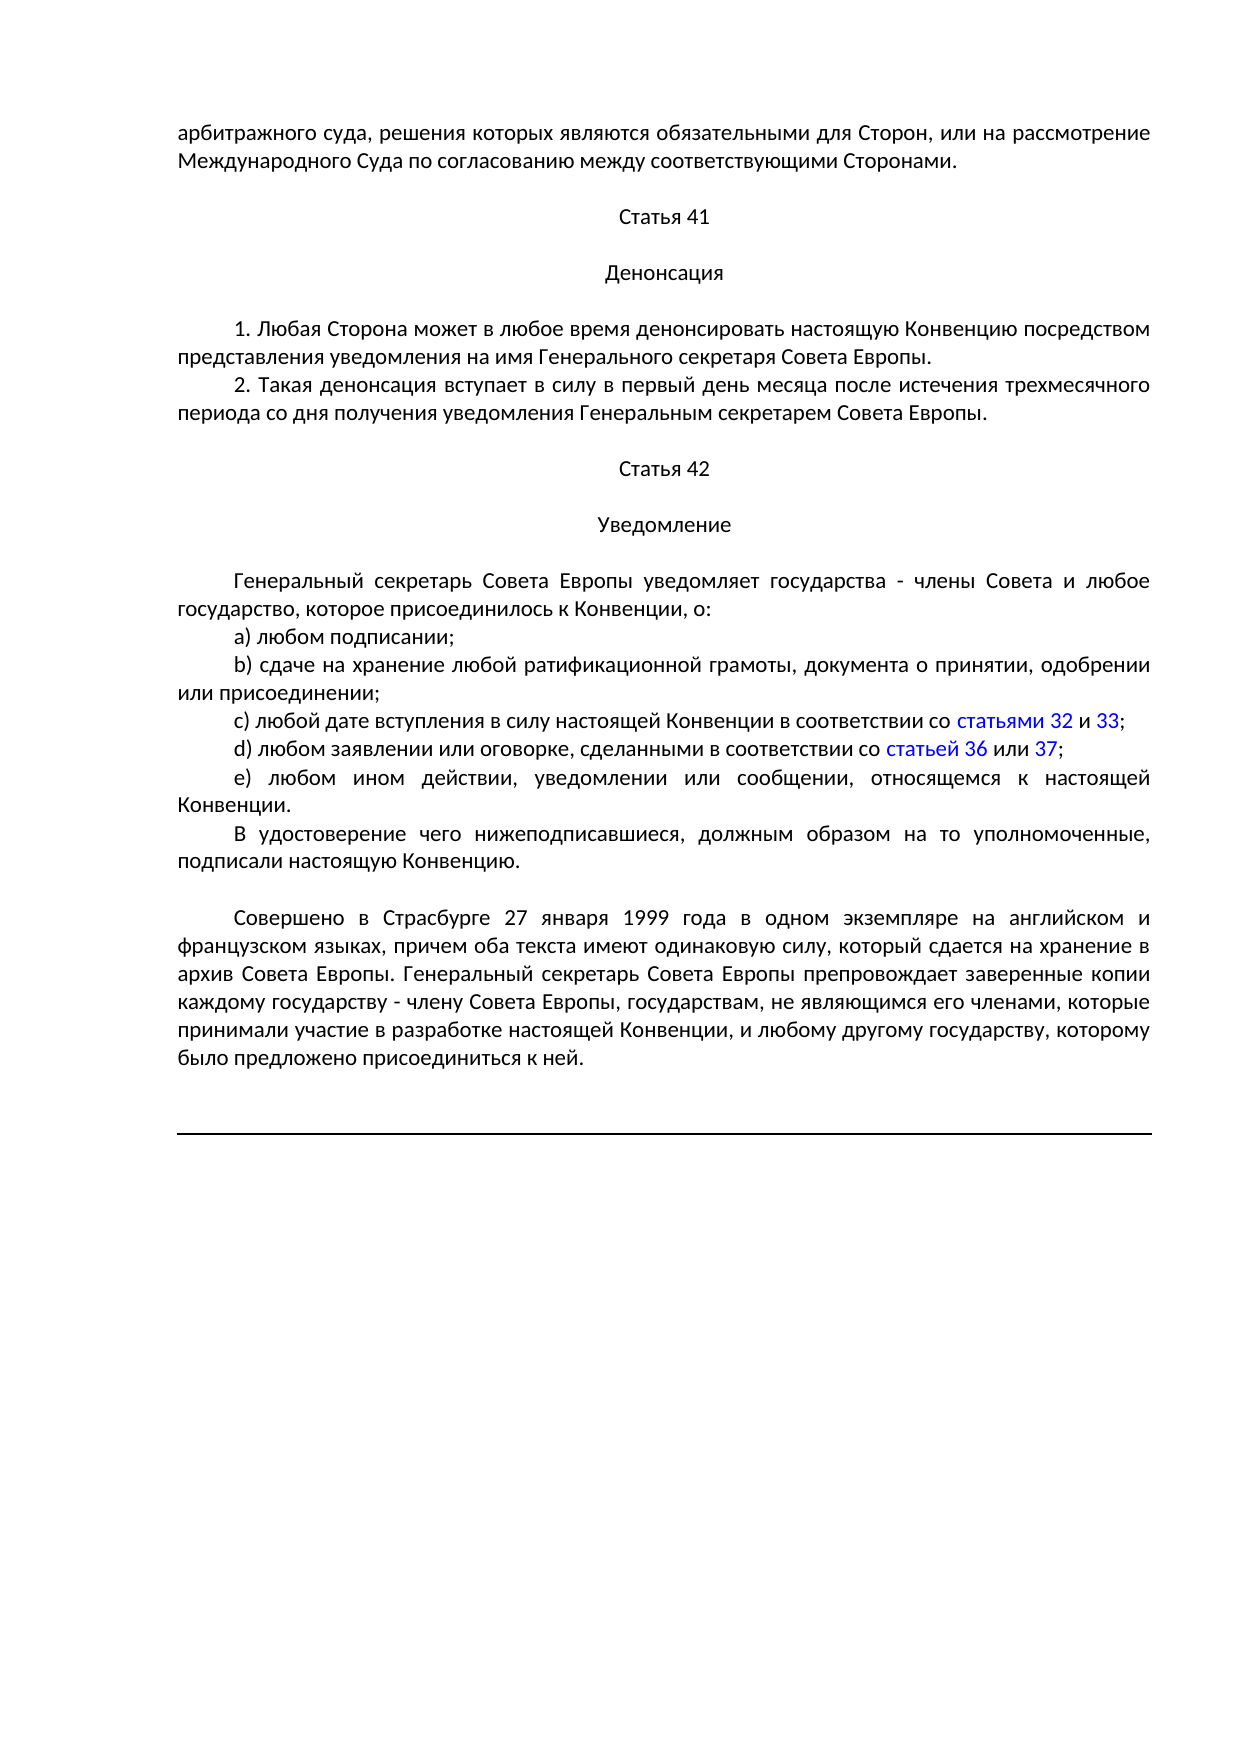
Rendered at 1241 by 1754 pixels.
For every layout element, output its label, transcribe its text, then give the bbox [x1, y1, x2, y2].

text В удостоверение чего нижеподписавшиеся, должным образом на то уполномоченные, подписали настоящую Конвенцию. [177, 819, 1152, 875]
text Уведомление [177, 510, 1152, 538]
text a) любом подписании; [177, 622, 1152, 651]
text Статья 41 [177, 202, 1152, 230]
text e) любом ином действии, уведомлении или сообщении, относящемся к настоящей Конвенции. [177, 763, 1152, 819]
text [177, 118, 1152, 174]
text Статья 42 [177, 454, 1152, 482]
text 1. Любая Сторона может в любое время денонсировать настоящую Конвенцию посредством представления уведомления на имя Генерального секретаря Совета Европы. [177, 314, 1152, 370]
text b) сдаче на хранение любой ратификационной грамоты, документа о принятии, одобрении или присоединении; [177, 651, 1152, 707]
text Совершено в Страсбурге 27 января 1999 года в одном экземпляре на английском и французском языках, причем оба текста имеют одинаковую силу, который сдается на хранение в архив Совета Европы. Генеральный секретарь Совета Европы препровождает заверенные копии каждому государству - члену Совета Европы, государствам, не являющимся его членами, которые принимали участие в разработке настоящей Конвенции, и любому другому государству, которому было предложено присоединиться к ней. [177, 903, 1152, 1071]
text Генеральный секретарь Совета Европы уведомляет государства - члены Совета и любое государство, которое присоединилось к Конвенции, о: [177, 566, 1152, 622]
text c) любой дате вступления в силу настоящей Конвенции в соответствии со статьями 32 и 33; [177, 707, 1152, 734]
text 2. Такая денонсация вступает в силу в первый день месяца после истечения трехмесячного периода со дня получения уведомления Генеральным секретарем Совета Европы. [177, 370, 1152, 426]
text d) любом заявлении или оговорке, сделанными в соответствии со статьей 36 или 37; [177, 734, 1152, 763]
text Денонсация [177, 258, 1152, 286]
